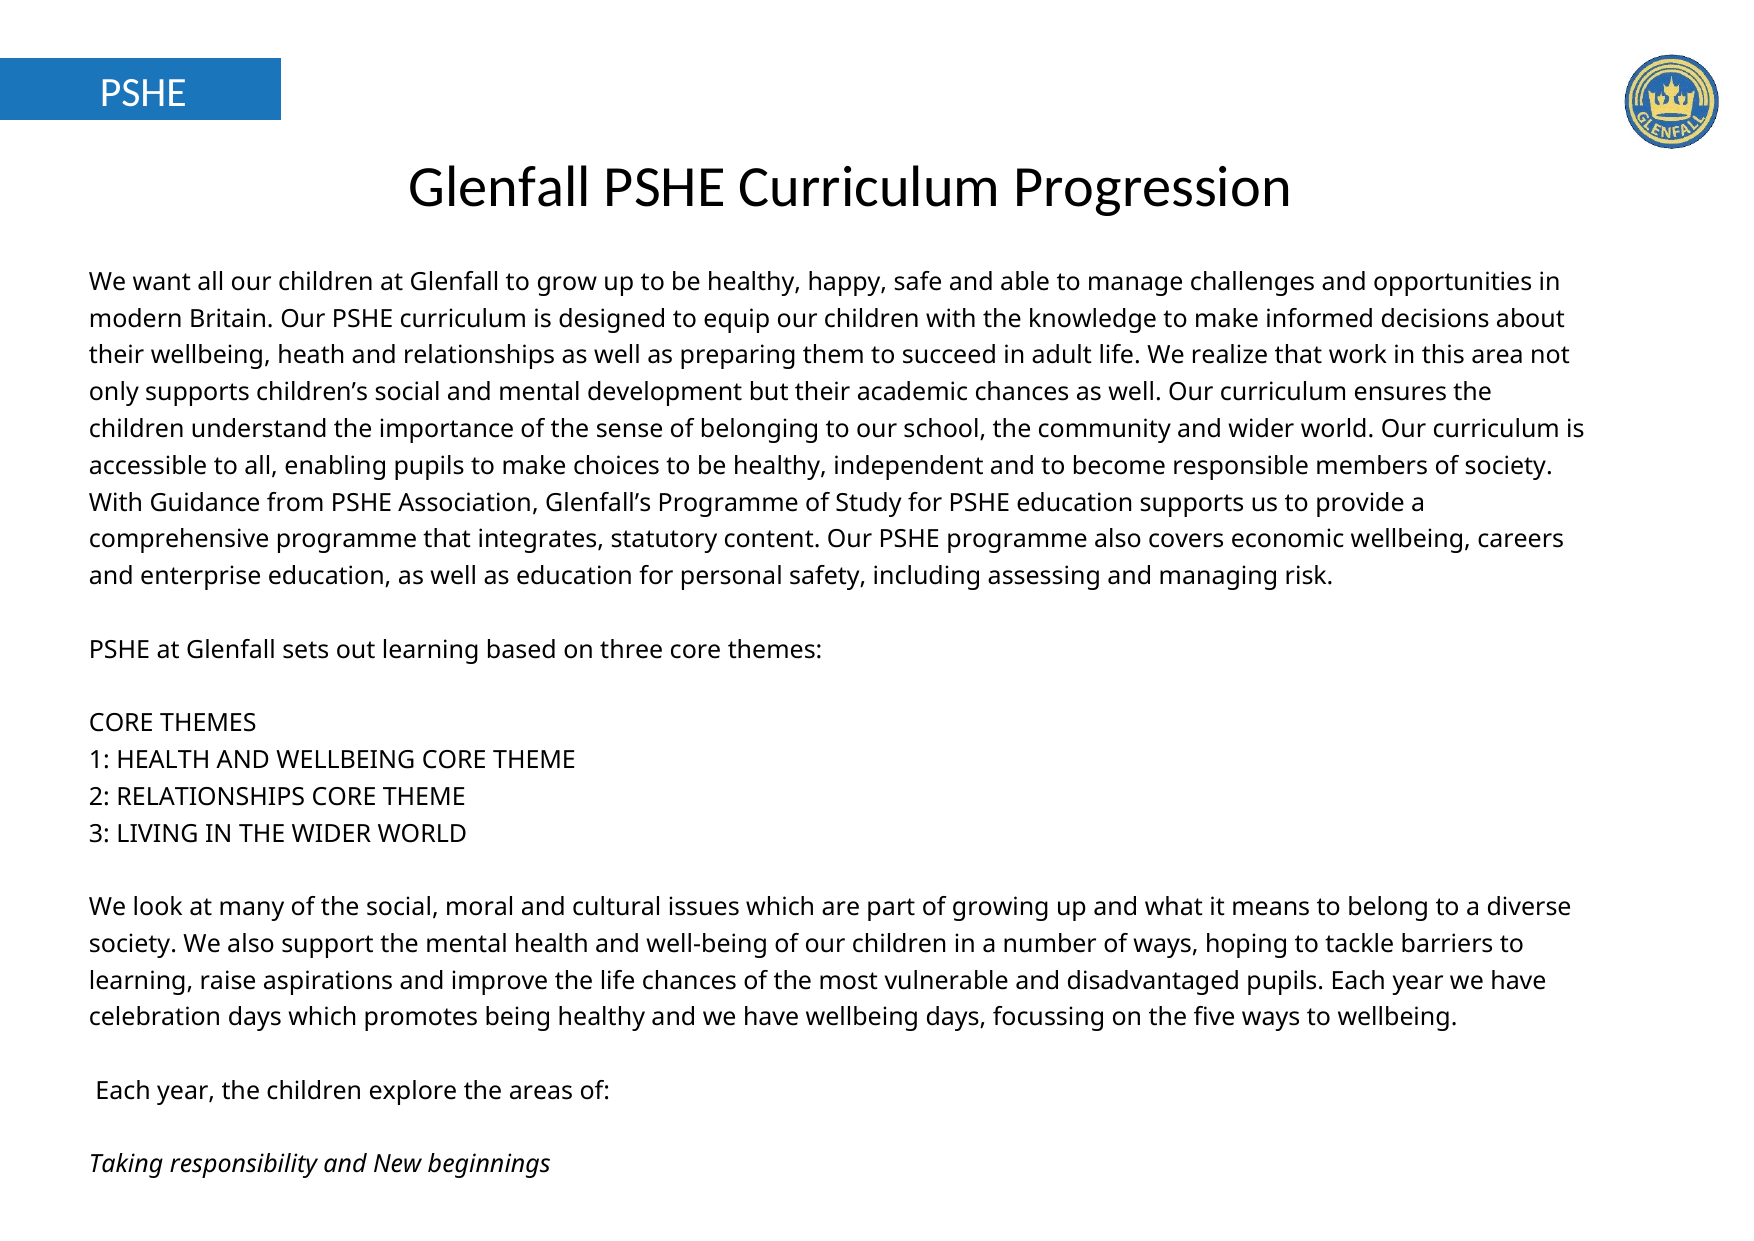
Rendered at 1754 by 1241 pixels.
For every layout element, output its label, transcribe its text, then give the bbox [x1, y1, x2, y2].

text We want all our children at Glenfall to grow up to be healthy, happy, safe and able to manage challenges and opportunities in modern Britain. Our PSHE curriculum is designed to equip our children with the knowledge to make informed decisions about their wellbeing, heath and relationships as well as preparing them to succeed in adult life. We realize that work in this area not only supports children’s social and mental development but their academic chances as well. Our curriculum ensures the children understand the importance of the sense of belonging to our school, the community and wider world. Our curriculum is accessible to all, enabling pupils to make choices to be healthy, independent and to become responsible members of society. With Guidance from PSHE Association, Glenfall’s Programme of Study for PSHE education supports us to provide a comprehensive programme that integrates, statutory content. Our PSHE programme also covers economic wellbeing, careers and enterprise education, as well as education for personal safety, including assessing and managing risk. [89, 264, 1589, 592]
text 1: HEALTH AND WELLBEING CORE THEME [89, 742, 1604, 776]
text Glenfall PSHE Curriculum Progression [96, 150, 1604, 221]
text PSHE at Glenfall sets out learning based on three core themes: [89, 631, 1604, 665]
text 2: RELATIONSHIPS CORE THEME [89, 778, 1604, 812]
text Each year, the children explore the areas of: [89, 1073, 1604, 1107]
picture [1622, 51, 1721, 150]
text We look at many of the social, moral and cultural issues which are part of growing up and what it means to belong to a diverse society. We also support the mental health and well-being of our children in a number of ways, hoping to tackle barriers to learning, raise aspirations and improve the life chances of the most vulnerable and disadvantaged pupils. Each year we have celebration days which promotes being healthy and we have wellbeing days, focussing on the five ways to wellbeing. [89, 889, 1604, 1033]
text 3: LIVING IN THE WIDER WORLD [89, 815, 1604, 849]
text CORE THEMES [89, 705, 1604, 739]
text Taking responsibility and New beginnings [89, 1146, 1604, 1180]
